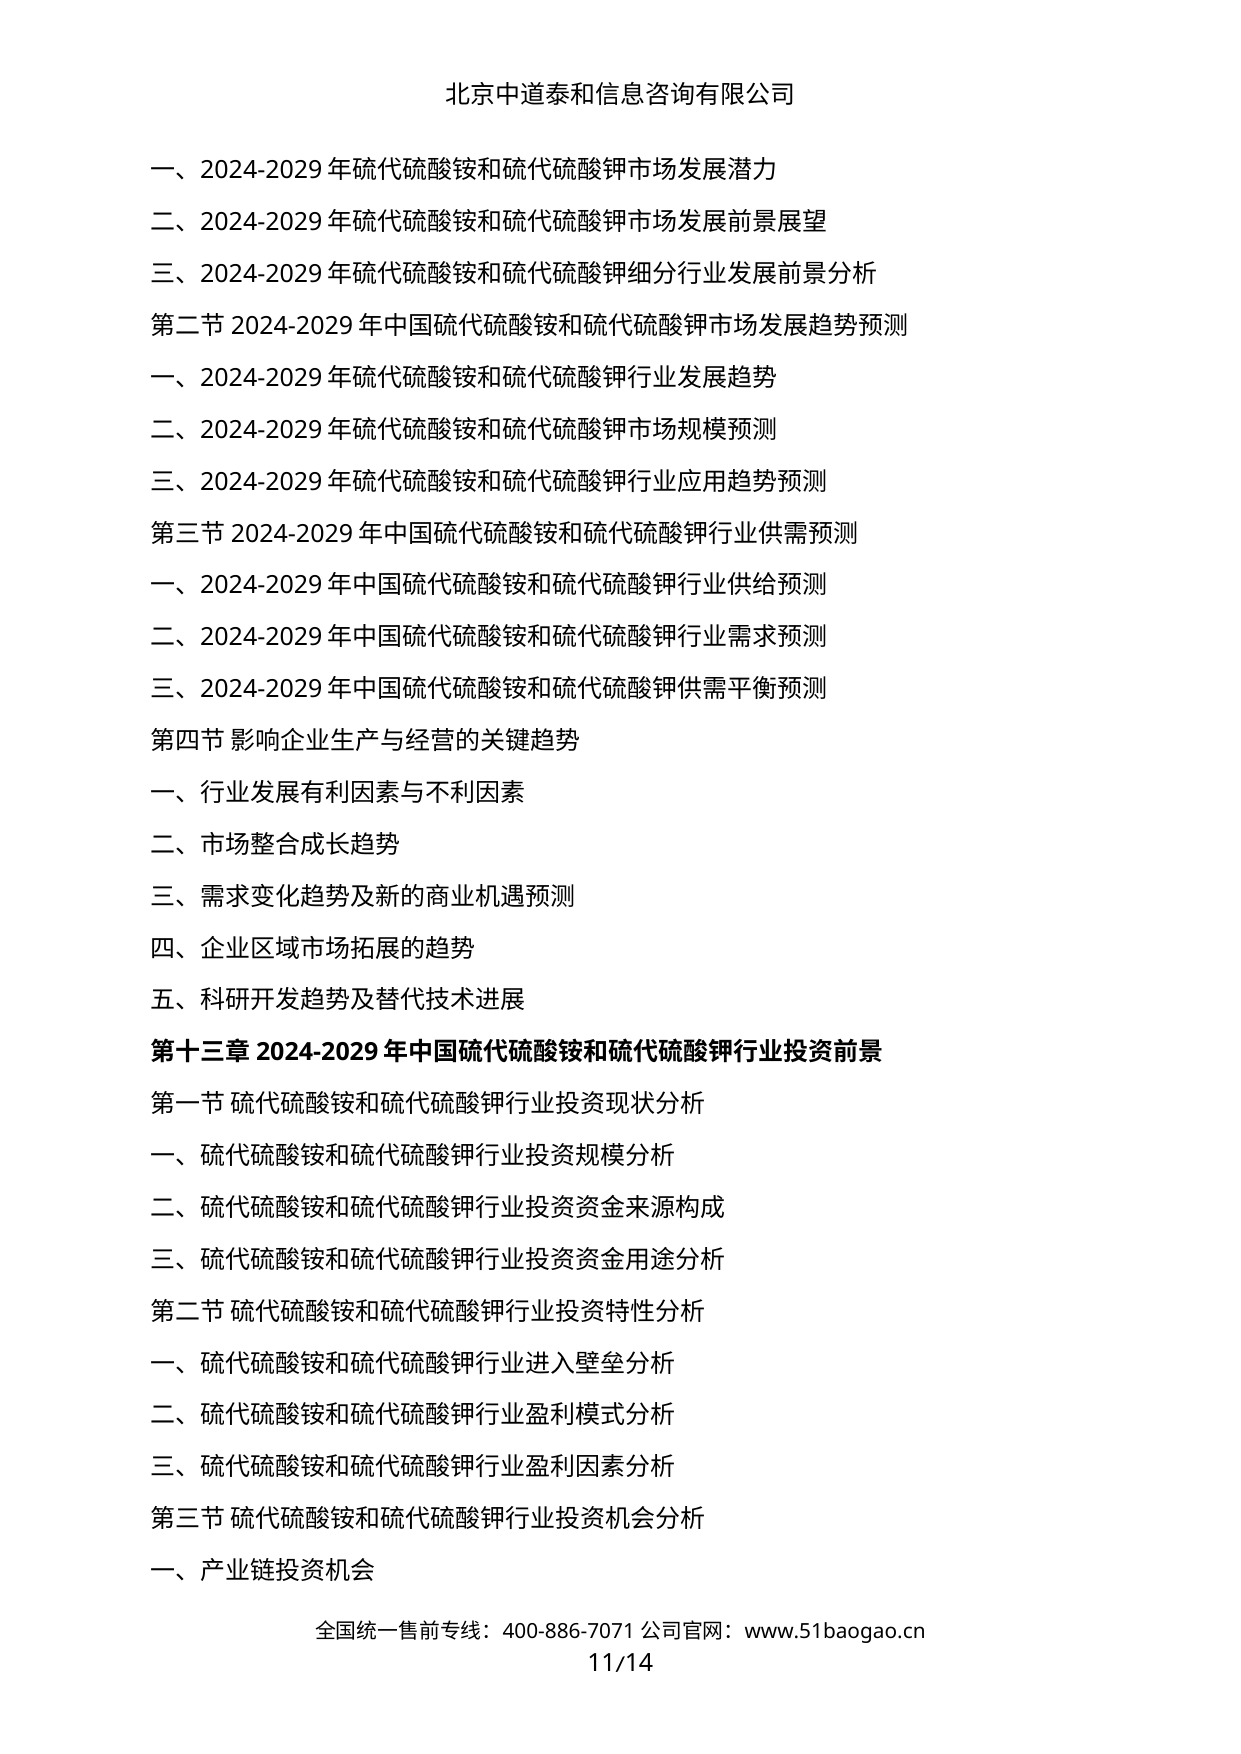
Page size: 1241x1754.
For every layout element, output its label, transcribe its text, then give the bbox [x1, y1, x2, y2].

text 一、硫代硫酸铵和硫代硫酸钾行业进入壁垒分析 [150, 1343, 1090, 1379]
text 第十三章 2024-2029年中国硫代硫酸铵和硫代硫酸钾行业投资前景 [150, 1032, 1090, 1068]
text 第二节 2024-2029年中国硫代硫酸铵和硫代硫酸钾市场发展趋势预测 [150, 306, 1090, 342]
text 二、市场整合成长趋势 [150, 824, 1090, 861]
text 一、产业链投资机会 [150, 1551, 1090, 1587]
text 第三节 2024-2029年中国硫代硫酸铵和硫代硫酸钾行业供需预测 [150, 513, 1090, 549]
text 四、企业区域市场拓展的趋势 [150, 928, 1090, 964]
text 三、需求变化趋势及新的商业机遇预测 [150, 876, 1090, 912]
text 一、2024-2029年中国硫代硫酸铵和硫代硫酸钾行业供给预测 [150, 565, 1090, 601]
text 二、2024-2029年中国硫代硫酸铵和硫代硫酸钾行业需求预测 [150, 617, 1090, 653]
text 第一节 硫代硫酸铵和硫代硫酸钾行业投资现状分析 [150, 1084, 1090, 1120]
text 五、科研开发趋势及替代技术进展 [150, 980, 1090, 1016]
text 第四节 影响企业生产与经营的关键趋势 [150, 721, 1090, 757]
text 第二节 硫代硫酸铵和硫代硫酸钾行业投资特性分析 [150, 1291, 1090, 1327]
text 二、硫代硫酸铵和硫代硫酸钾行业投资资金来源构成 [150, 1187, 1090, 1224]
text 二、2024-2029年硫代硫酸铵和硫代硫酸钾市场规模预测 [150, 409, 1090, 446]
text 第三节 硫代硫酸铵和硫代硫酸钾行业投资机会分析 [150, 1499, 1090, 1535]
text 三、硫代硫酸铵和硫代硫酸钾行业投资资金用途分析 [150, 1239, 1090, 1276]
text 三、2024-2029年硫代硫酸铵和硫代硫酸钾细分行业发展前景分析 [150, 254, 1090, 290]
text 三、硫代硫酸铵和硫代硫酸钾行业盈利因素分析 [150, 1447, 1090, 1483]
text 三、2024-2029年硫代硫酸铵和硫代硫酸钾行业应用趋势预测 [150, 461, 1090, 497]
text 一、2024-2029年硫代硫酸铵和硫代硫酸钾市场发展潜力 [150, 150, 1090, 186]
text 一、硫代硫酸铵和硫代硫酸钾行业投资规模分析 [150, 1136, 1090, 1172]
text 二、硫代硫酸铵和硫代硫酸钾行业盈利模式分析 [150, 1395, 1090, 1431]
text 二、2024-2029年硫代硫酸铵和硫代硫酸钾市场发展前景展望 [150, 202, 1090, 238]
text 一、2024-2029年硫代硫酸铵和硫代硫酸钾行业发展趋势 [150, 357, 1090, 394]
text 一、行业发展有利因素与不利因素 [150, 772, 1090, 809]
text 三、2024-2029年中国硫代硫酸铵和硫代硫酸钾供需平衡预测 [150, 669, 1090, 705]
